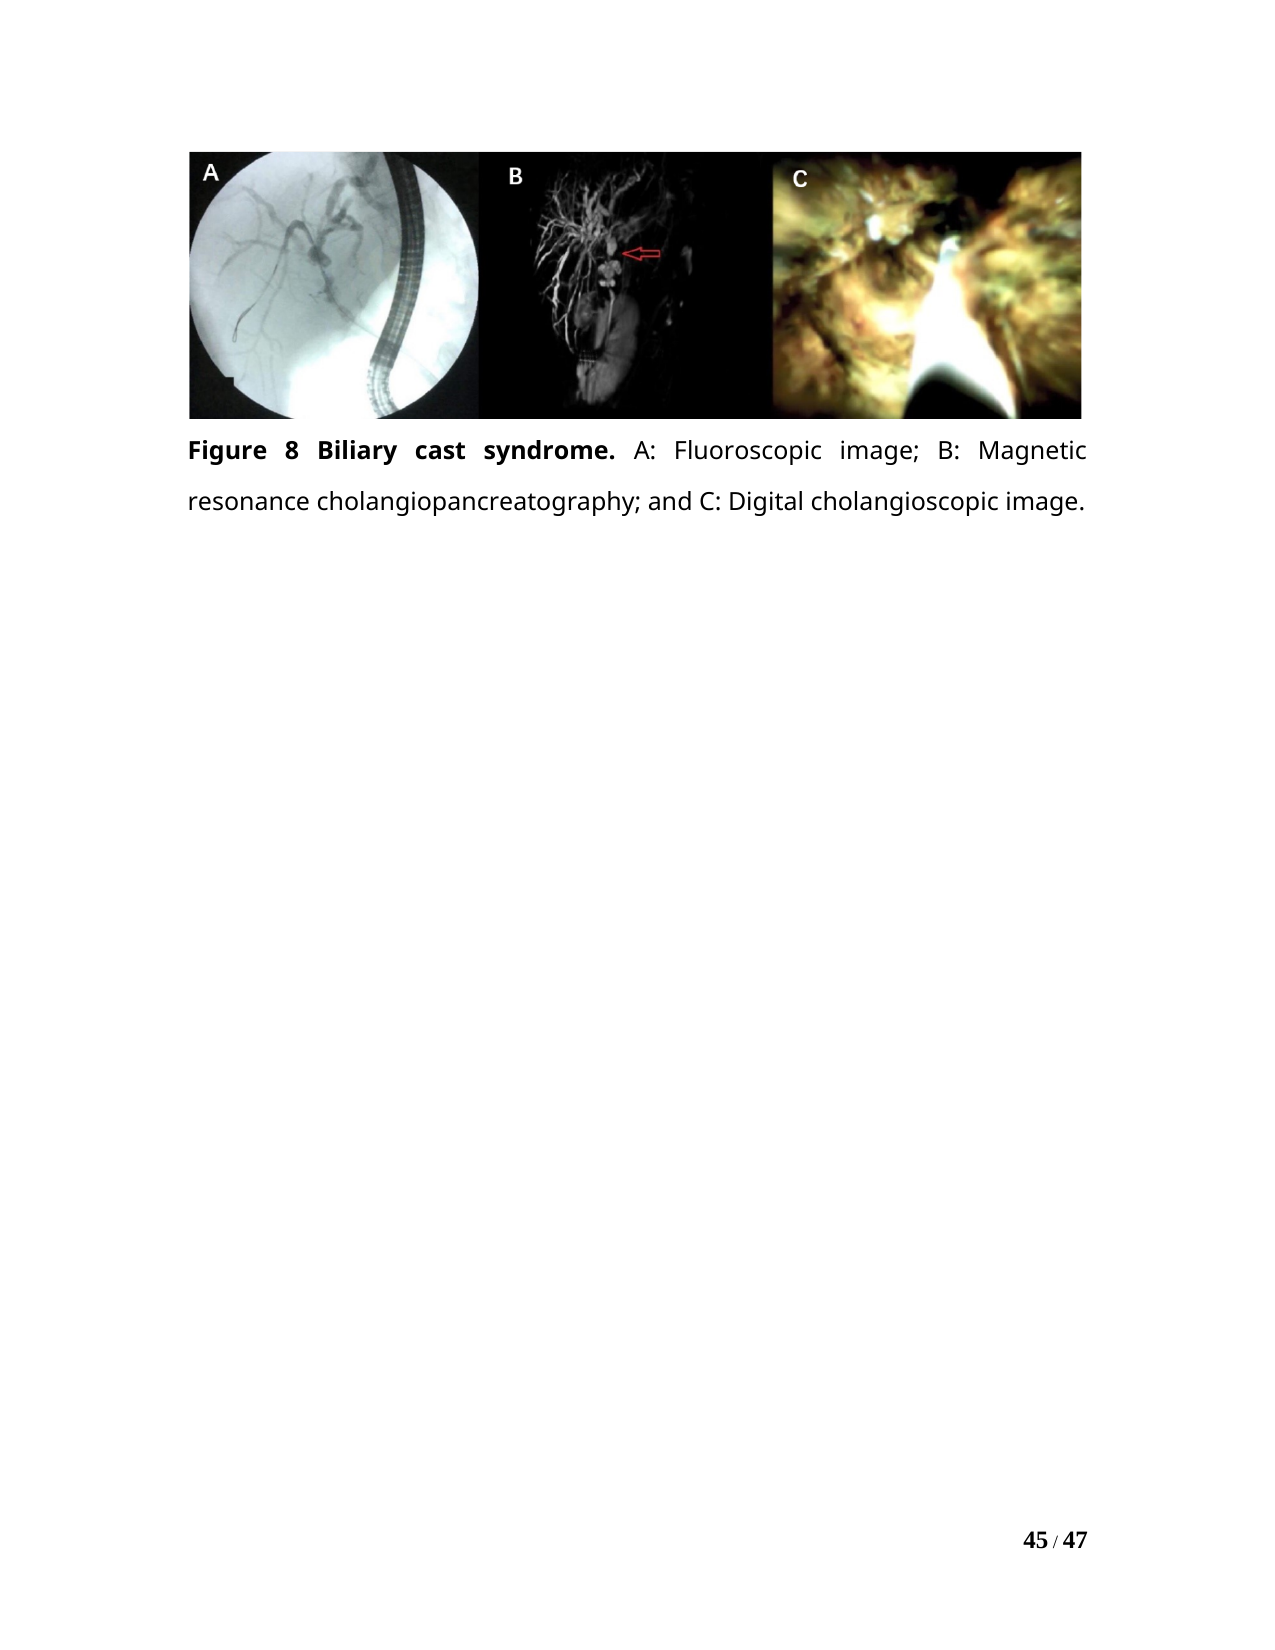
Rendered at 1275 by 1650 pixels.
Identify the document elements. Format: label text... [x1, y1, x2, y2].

picture [187, 150, 1082, 419]
text Figure 8 Biliary cast syndrome. A: Fluoroscopic image; B: Magnetic resonance cholangiopancreatography; and C: Digital cholangioscopic image. [187, 433, 1087, 518]
